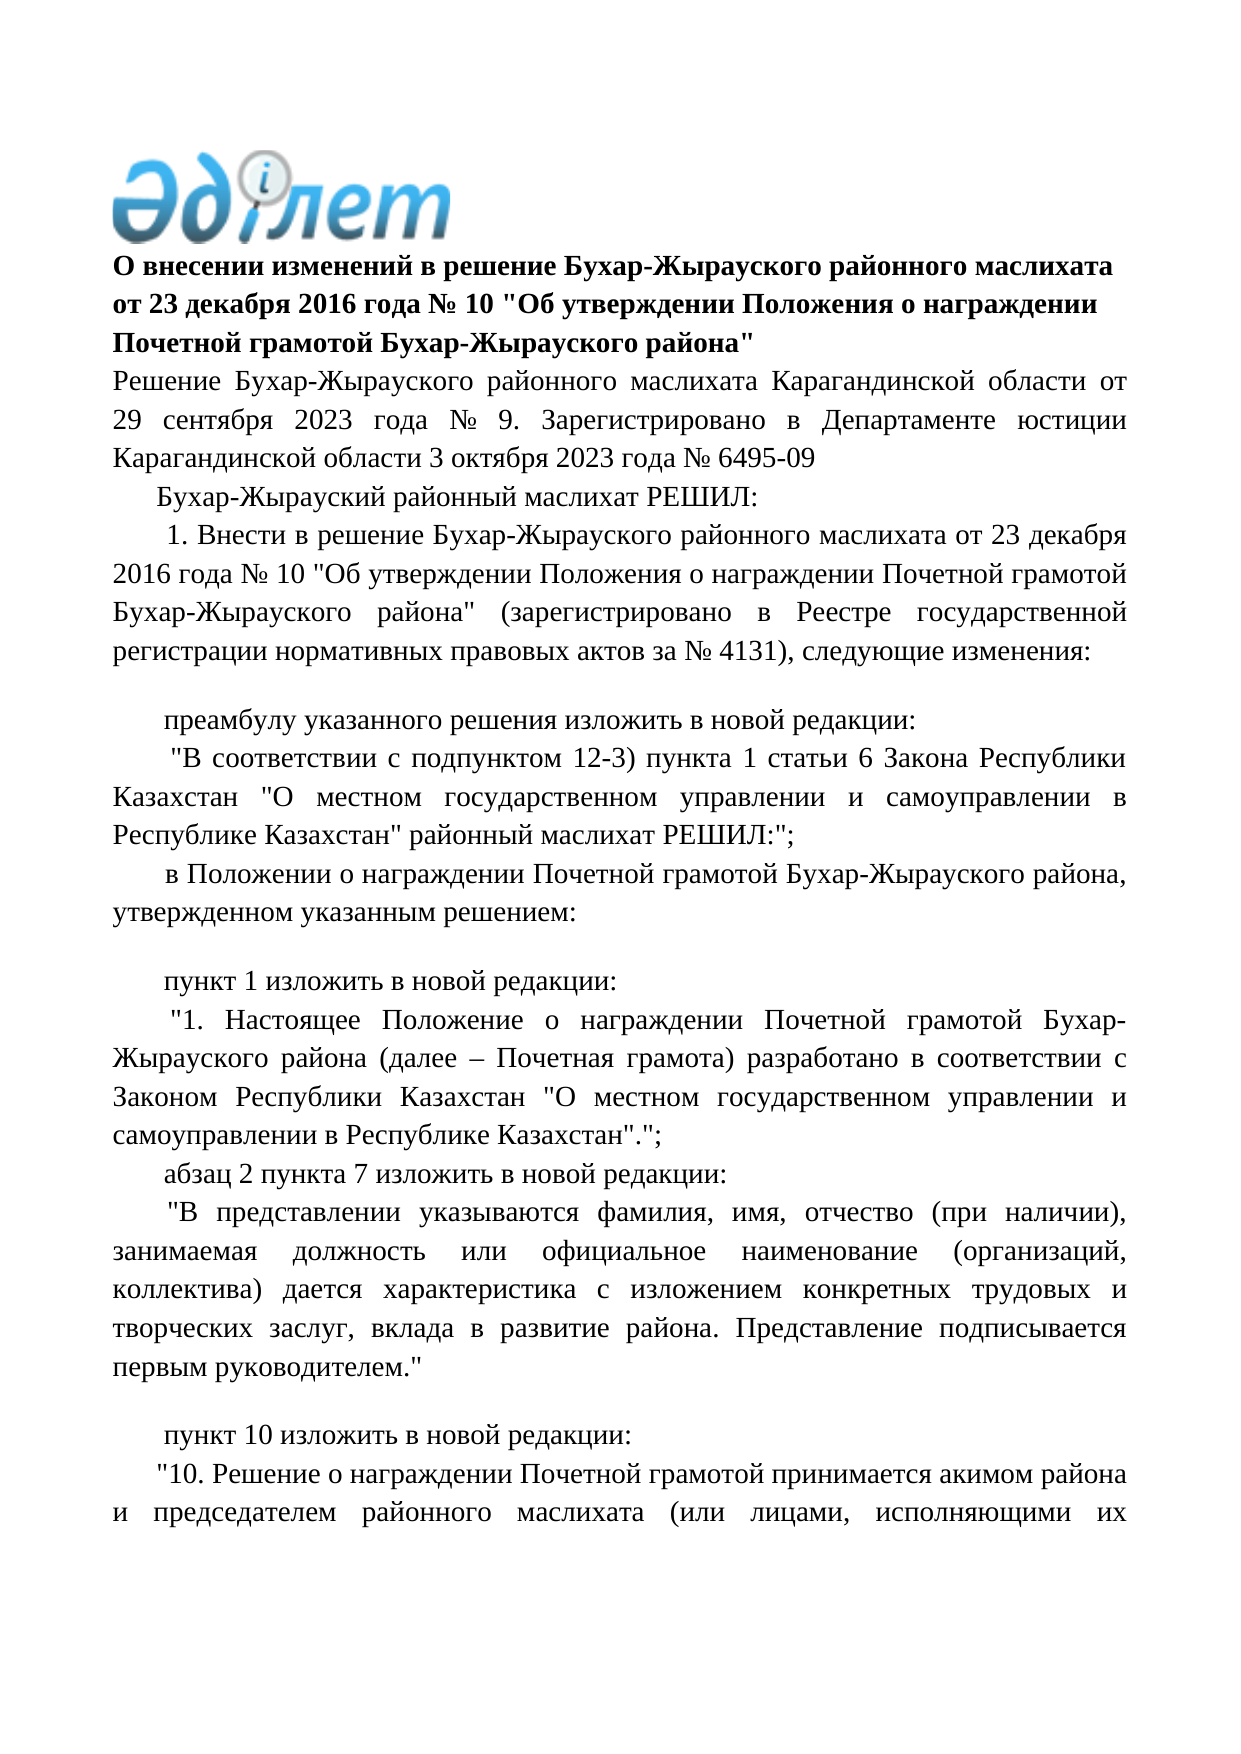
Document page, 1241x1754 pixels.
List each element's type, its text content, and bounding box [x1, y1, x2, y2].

text Бухар-Жырауский районный маслихат РЕШИЛ: [112, 479, 1128, 512]
text О внесении изменений в решение Бухар-Жырауского районного маслихата от 23 декабря 2016 года № 10 "Об утверждении Положения о награждении Почетной грамотой Бухар-Жырауского района" [112, 248, 1128, 358]
text 1. Внести в решение Бухар-Жырауского районного маслихата от 23 декабря 2016 года № 10 "Об утверждении Положения о награждении Почетной грамотой Бухар-Жырауского района" (зарегистрировано в Реестре государственной регистрации нормативных правовых актов за № 4131), следующие изменения: [112, 517, 1128, 667]
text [112, 1456, 1128, 1528]
text пункт 10 изложить в новой редакции: [112, 1417, 1128, 1451]
text пункт 1 изложить в новой редакции: [112, 963, 1128, 997]
picture [112, 150, 451, 244]
text в Положении о награждении Почетной грамотой Бухар-Жырауского района, утвержденном указанным решением: [112, 856, 1128, 928]
text Решение Бухар-Жырауского районного маслихата Карагандинской области от 29 сентября 2023 года № 9. Зарегистрировано в Департаменте юстиции Карагандинской области 3 октября 2023 года № 6495-09 [112, 363, 1128, 474]
text "В соответствии с подпунктом 12-3) пункта 1 статьи 6 Закона Республики Казахстан "О местном государственном управлении и самоуправлении в Республике Казахстан" районный маслихат РЕШИЛ:"; [112, 740, 1128, 851]
text "В представлении указываются фамилия, имя, отчество (при наличии), занимаемая должность или официальное наименование (организаций, коллектива) дается характеристика с изложением конкретных трудовых и творческих заслуг, вклада в развитие района. Представление подписывается первым руководителем." [112, 1194, 1128, 1382]
text преамбулу указанного решения изложить в новой редакции: [112, 702, 1128, 735]
text абзац 2 пункта 7 изложить в новой редакции: [112, 1156, 1128, 1189]
text "1. Настоящее Положение о награждении Почетной грамотой Бухар-Жырауского района (далее – Почетная грамота) разработано в соответствии с Законом Республики Казахстан "О местном государственном управлении и самоуправлении в Республике Казахстан"."; [112, 1002, 1128, 1151]
